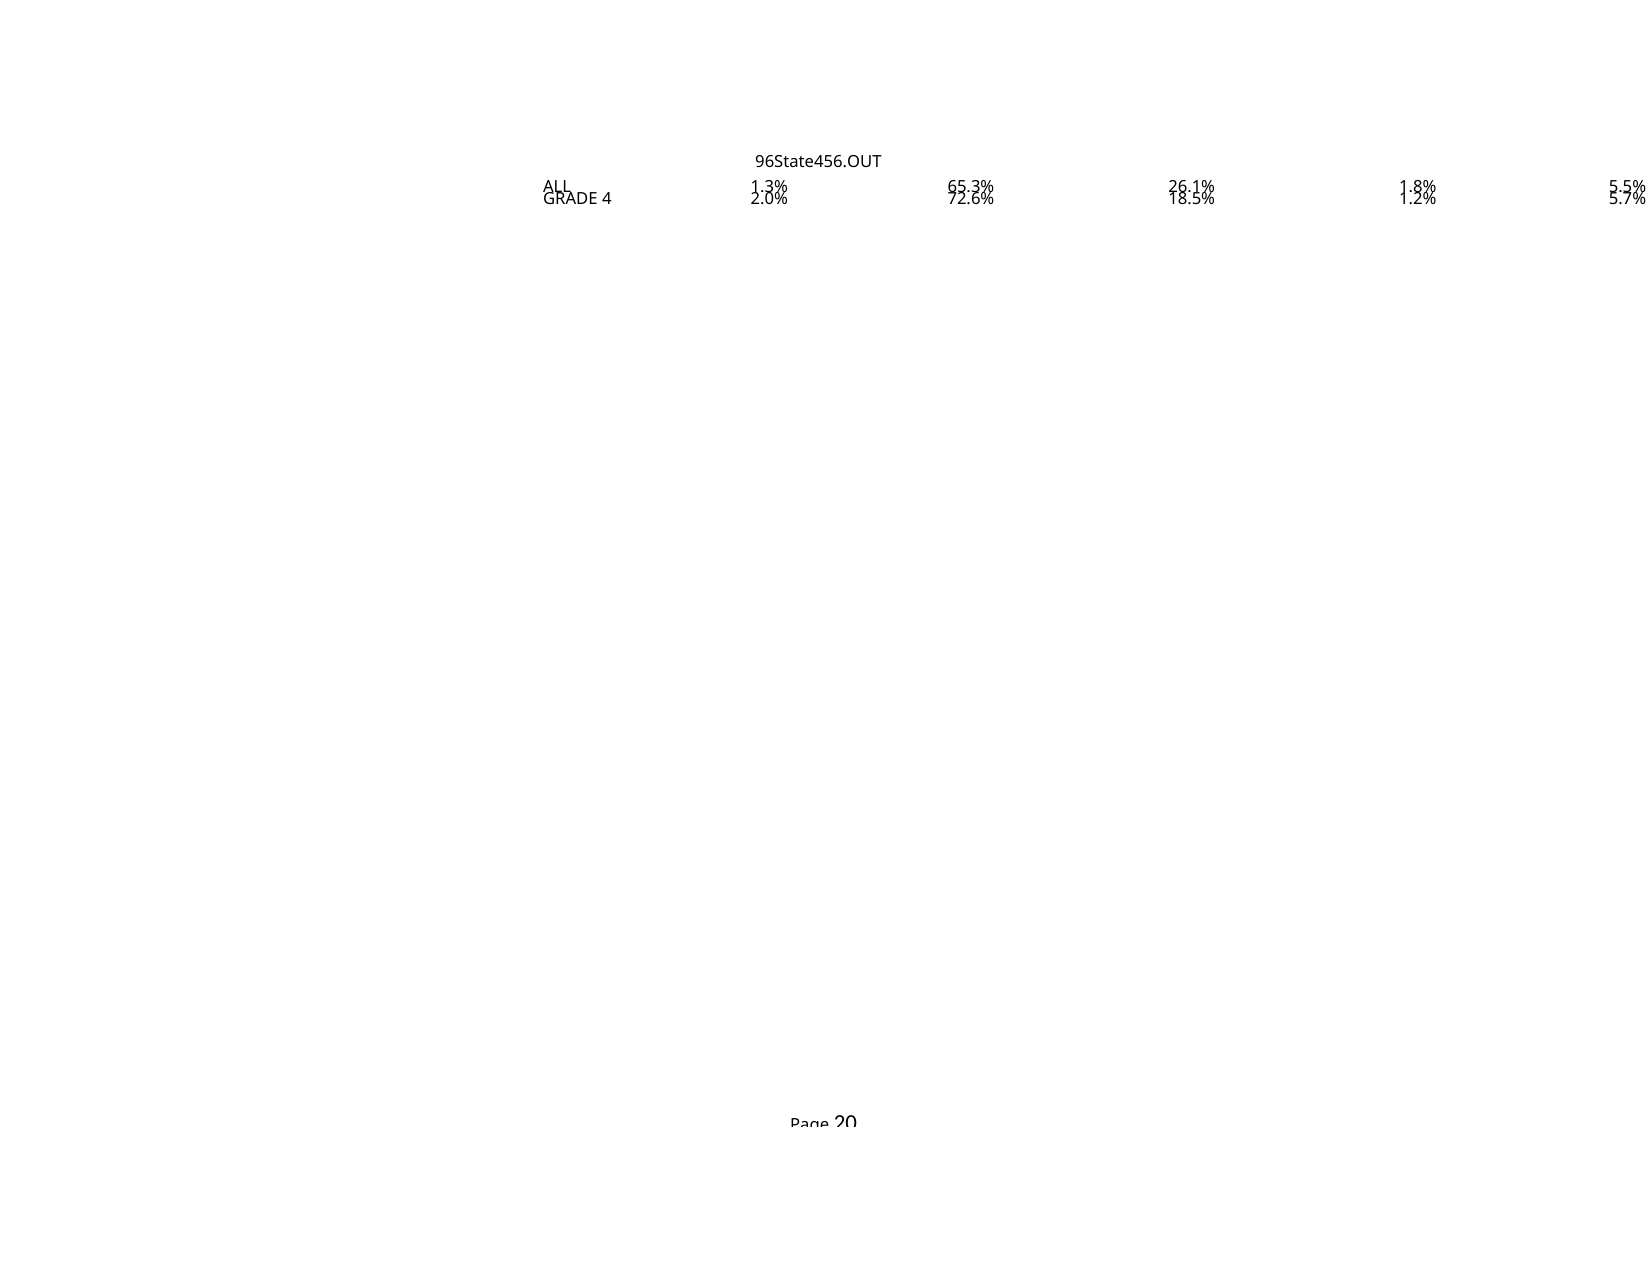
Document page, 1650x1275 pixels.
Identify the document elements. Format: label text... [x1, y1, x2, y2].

table_cell 1.3% [726, 167, 912, 192]
table_cell ALL [539, 167, 726, 192]
table_cell 5.5% [1579, 167, 1650, 192]
table_cell 18.5% [1128, 192, 1344, 219]
table_cell 1.2% [1344, 192, 1578, 219]
table_cell 72.6% [912, 192, 1128, 219]
table_cell GRADE 4 [539, 192, 726, 219]
table_cell 65.3% [912, 167, 1128, 192]
table_cell 5.7% [1579, 192, 1650, 219]
table_cell 26.1% [1128, 167, 1344, 192]
table_cell 1.8% [1344, 167, 1578, 192]
table_cell 2.0% [726, 192, 912, 219]
